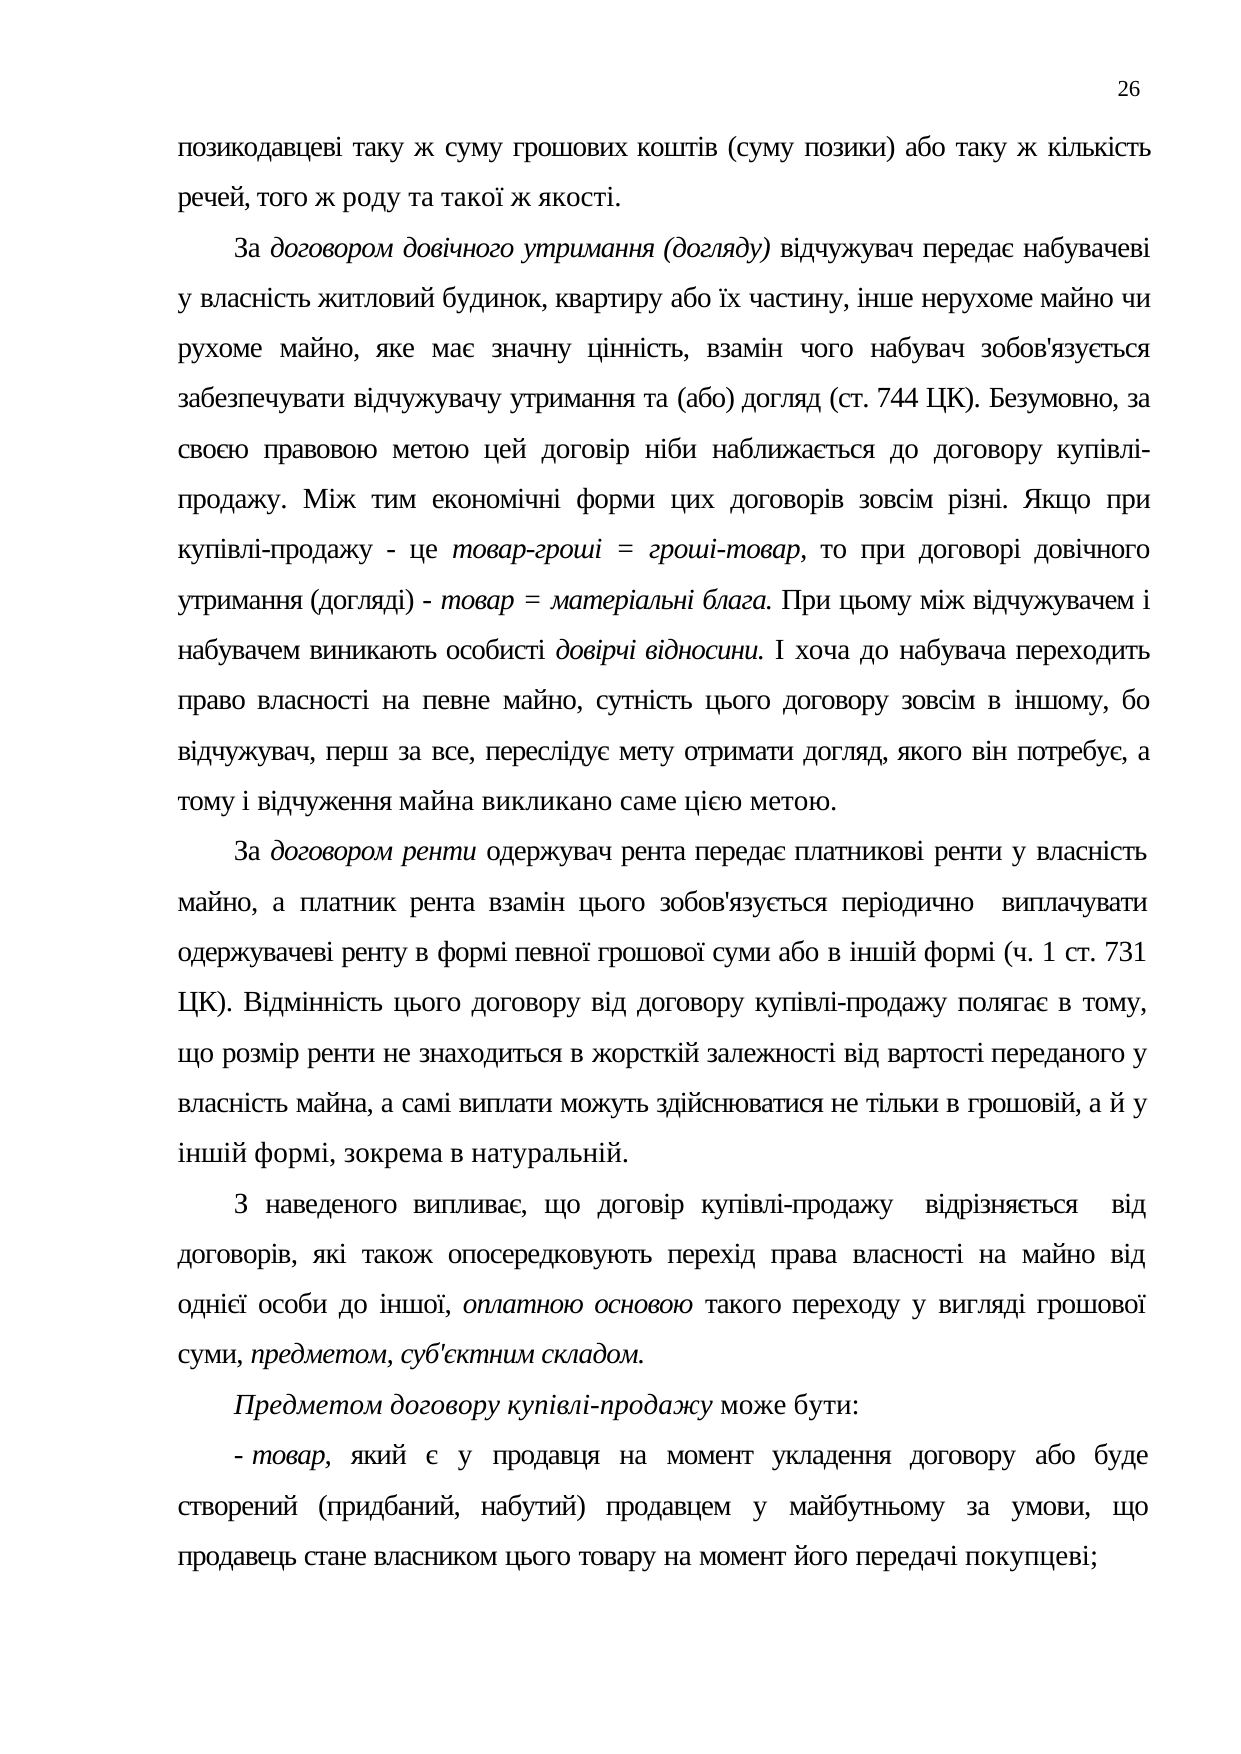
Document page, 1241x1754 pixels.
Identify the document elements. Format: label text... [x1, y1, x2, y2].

text За договором ренти одержувач рента передає платникові ренти у власність майно, а платник рента взамін цього зобов'язується періодично виплачувати одержувачеві ренту в формі певної грошової суми або в іншій формі (ч. 1 ст. 731 ЦК). Відмінність цього договору від договору купівлі-продажу полягає в тому, що розмір ренти не знаходиться в жорсткій залежності від вартості переданого у власність майна, а самі виплати можуть здійснюватися не тільки в грошовій, а й у іншій формі, зокрема в натуральній. [177, 833, 1148, 1169]
text Предметом договору купівлі-продажу може бути: [233, 1387, 1165, 1421]
text З наведеного випливає, що договір купівлі-продажу відрізняється від договорів, які також опосередковують перехід права власності на майно від однієї особи до іншої, оплатною основою такого переходу у вигляді грошової суми, предметом, суб'єктним складом. [177, 1186, 1146, 1370]
text позикодавцеві таку ж суму грошових коштів (суму позики) або таку ж кількість речей, того ж роду та такої ж якості. [177, 129, 1153, 213]
list товар, який є у продавця на момент укладення договору або буде створений (придбаний, набутий) продавцем у майбутньому за умови, що продавець стане власником цього товару на момент його передачі покупцеві; [177, 1437, 1149, 1571]
text За договором довічного утримання (догляду) відчужувач передає набувачеві у власність житловий будинок, квартиру або їх частину, інше нерухоме майно чи рухоме майно, яке має значну цінність, взамін чого набувач зобов'язується забезпечувати відчужувачу утримання та (або) догляд (ст. 744 ЦК). Безумовно, за своєю правовою метою цей договір ніби наближається до договору купівлі- продажу. Між тим економічні форми цих договорів зовсім різні. Якщо при купівлі-продажу - це товар-гроші = гроші-товар, то при договорі довічного утримання (догляді) - товар = матеріальні блага. При цьому між відчужувачем і набувачем виникають особисті довірчі відносини. І хоча до набувача переходить право власності на певне майно, сутність цього договору зовсім в іншому, бо відчужувач, перш за все, переслідує мету отримати догляд, якого він потребує, а тому і відчуження майна викликано саме цією метою. [177, 230, 1151, 817]
